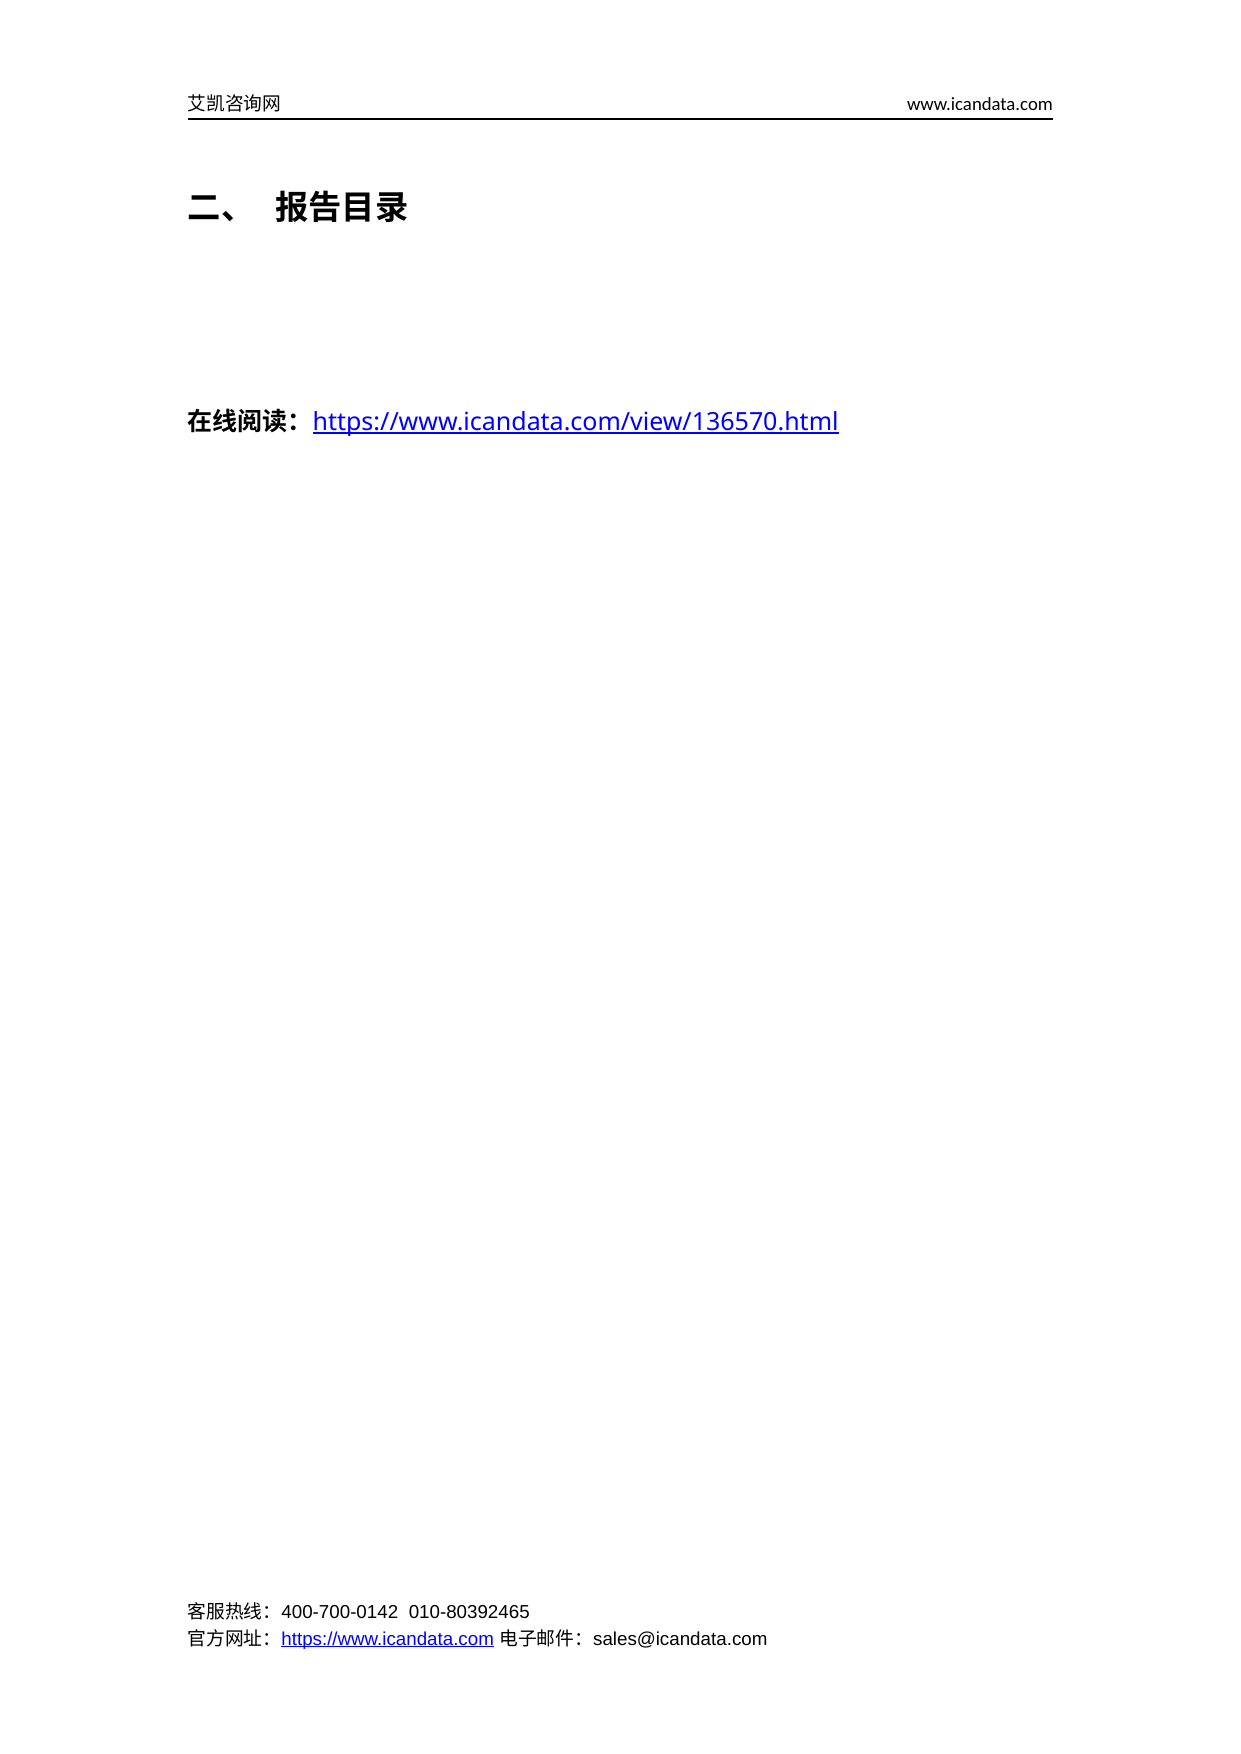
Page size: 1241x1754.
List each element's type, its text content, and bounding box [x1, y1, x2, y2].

subtitle 报告目录 [187, 172, 1053, 237]
text 在线阅读：https://www.icandata.com/view/136570.html [187, 387, 1053, 452]
